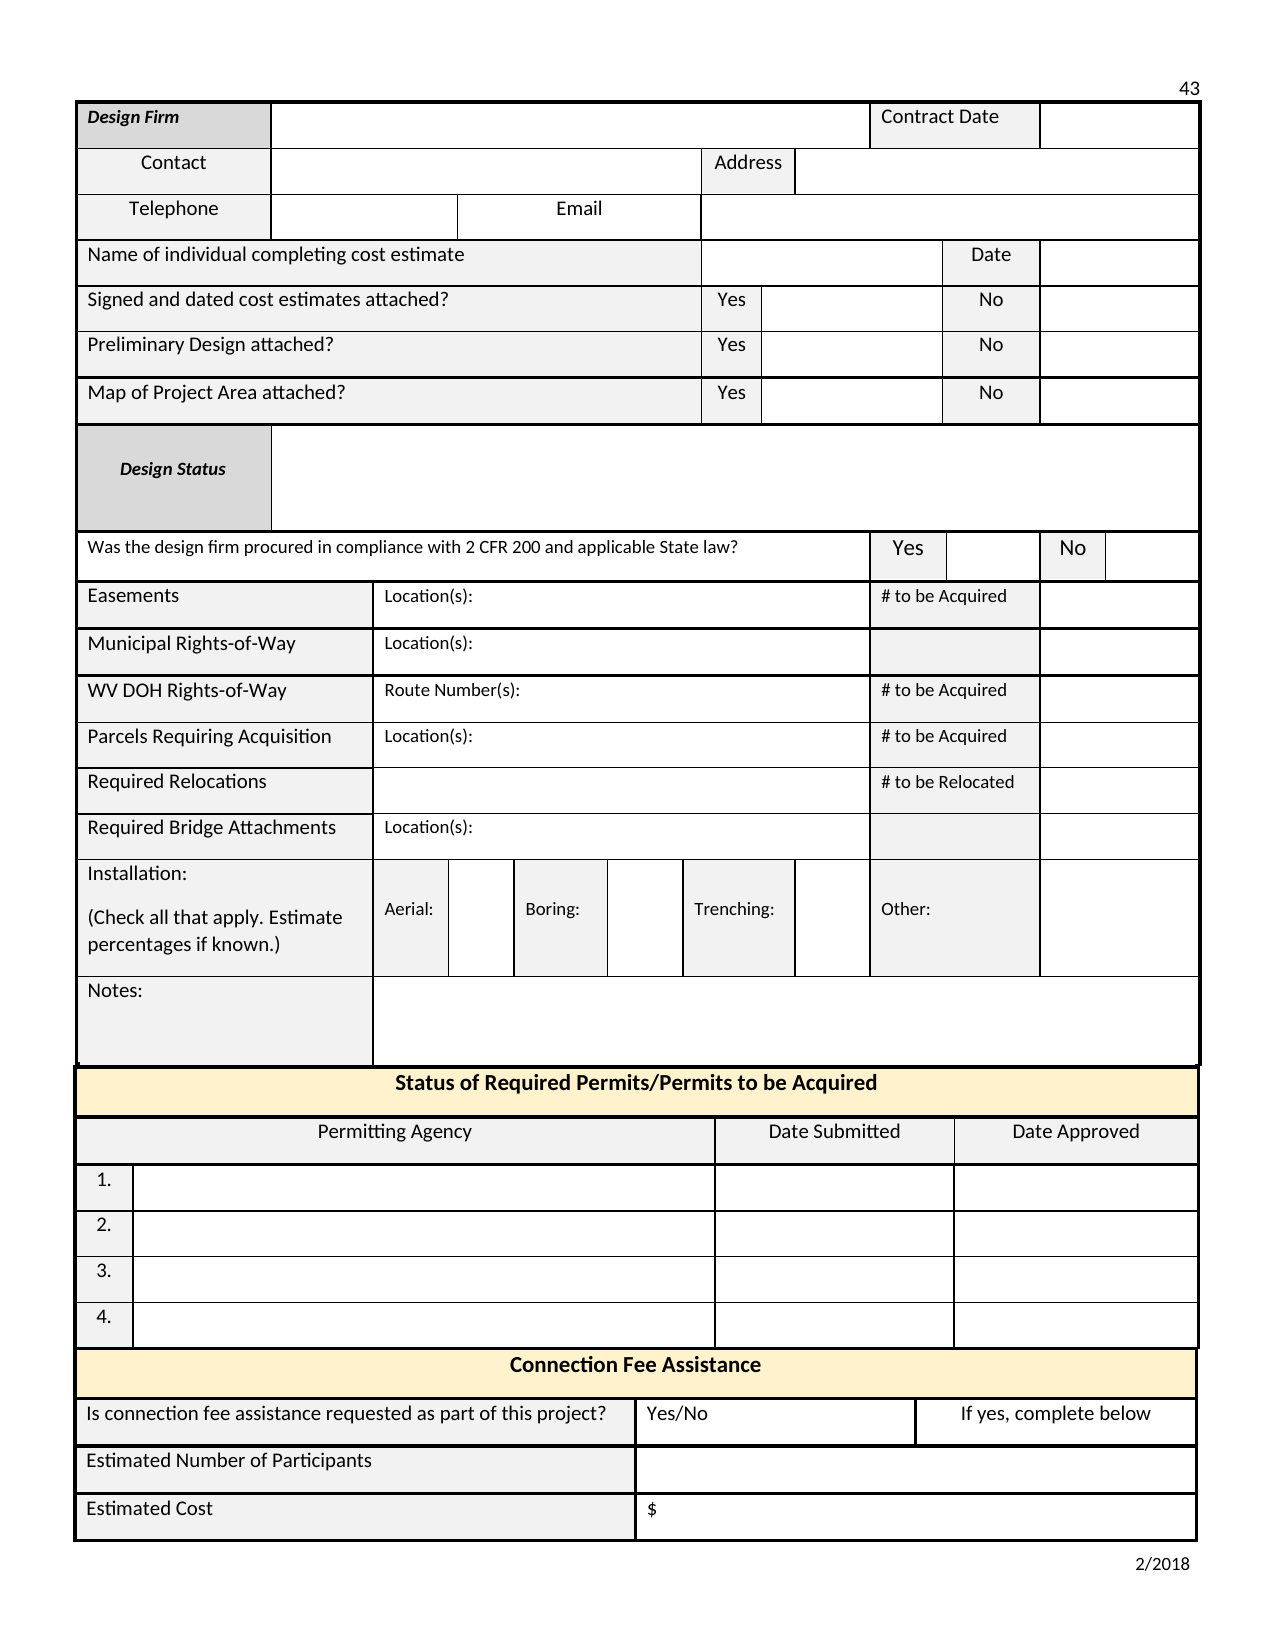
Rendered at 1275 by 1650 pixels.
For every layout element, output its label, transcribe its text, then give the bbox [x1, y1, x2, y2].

table_cell If yes, complete below [917, 1400, 1195, 1444]
table_cell Location(s): [374, 583, 869, 627]
table_cell Signed and dated cost estimates attached? [78, 287, 701, 331]
table_cell Email [458, 195, 700, 239]
table_cell [796, 149, 1198, 193]
table_cell Contract Date [871, 104, 1039, 148]
table_cell [272, 149, 701, 193]
table_cell Yes [871, 533, 946, 579]
table_cell $ [637, 1495, 1195, 1539]
table_cell Notes: [78, 977, 372, 1065]
table_cell Design Status [78, 426, 271, 530]
table_cell [716, 1257, 953, 1301]
table_cell [871, 630, 1039, 674]
table_cell [702, 195, 1198, 239]
table_cell No [943, 287, 1039, 331]
table_cell Boring: [515, 860, 607, 976]
table_cell [608, 860, 682, 976]
table_cell No [943, 379, 1039, 423]
table_cell # to be Acquired [871, 723, 1039, 767]
table_cell [1041, 104, 1198, 148]
table_cell Parcels Requiring Acquisition [78, 723, 372, 767]
table_cell [762, 287, 942, 331]
table_cell [374, 768, 869, 813]
table_cell [1041, 583, 1198, 627]
table_cell Trenching: [684, 860, 794, 976]
table_cell 1. [77, 1166, 132, 1210]
table_cell Yes [702, 379, 761, 423]
table_cell [796, 860, 869, 976]
table_cell [1106, 533, 1198, 579]
table_cell Yes [702, 287, 761, 331]
table_cell Permitting Agency [77, 1119, 714, 1163]
table_cell [134, 1303, 714, 1347]
table_cell No [1041, 533, 1105, 579]
table_cell 3. [77, 1257, 132, 1301]
table_cell [1041, 723, 1198, 767]
table_cell [702, 241, 942, 285]
table_cell [1041, 379, 1198, 423]
table_cell [955, 1303, 1197, 1347]
table_cell Date Submitted [716, 1119, 954, 1163]
table_cell 4. [77, 1303, 132, 1347]
table_cell [947, 533, 1039, 579]
table_cell [134, 1212, 714, 1256]
table_cell [955, 1212, 1197, 1256]
table_cell Route Number(s): [374, 677, 869, 721]
table_cell Estimated Number of Participants [77, 1448, 634, 1492]
table_cell 2. [77, 1212, 132, 1256]
table_cell No [943, 332, 1039, 376]
table_cell Date Approved [955, 1119, 1197, 1163]
table_cell [1041, 768, 1198, 813]
table_cell [871, 814, 1039, 859]
table_cell [716, 1166, 953, 1210]
table_cell Location(s): [374, 723, 869, 767]
table_cell [1041, 241, 1198, 285]
table_cell [716, 1303, 953, 1347]
table_cell Was the design firm procured in compliance with 2 CFR 200 and applicable State law? [78, 533, 869, 579]
table_cell Address [702, 149, 794, 193]
table_cell [134, 1166, 714, 1210]
table_cell Telephone [78, 195, 270, 239]
table_cell # to be Acquired [871, 583, 1039, 627]
table_cell Aerial: [374, 860, 448, 976]
table_cell Connection Fee Assistance [77, 1350, 1195, 1397]
table_cell [955, 1166, 1197, 1210]
table_cell Required Relocations [78, 769, 372, 813]
table_cell Location(s): [374, 630, 869, 674]
table_cell [1041, 814, 1198, 859]
table_cell [272, 426, 1198, 530]
table_cell [762, 379, 942, 423]
table_cell Name of individual completing cost estimate [78, 241, 701, 285]
table_cell [637, 1448, 1195, 1492]
table_cell Contact [78, 149, 270, 193]
table_cell WV DOH Rights-of-Way [78, 677, 372, 721]
table_cell [1041, 287, 1198, 331]
table_cell Map of Project Area attached? [78, 379, 701, 423]
table_cell Municipal Rights-of-Way [78, 630, 372, 674]
table_cell [762, 332, 942, 376]
table_cell # to be Acquired [871, 677, 1039, 721]
table_cell Date [943, 241, 1039, 285]
table_cell Status of Required Permits/Permits to be Acquired [77, 1069, 1197, 1115]
table_cell [1041, 630, 1198, 674]
table_cell Yes/No [637, 1400, 914, 1444]
table_cell Required Bridge Attachments [78, 815, 372, 859]
table_cell [449, 860, 513, 976]
table_cell Estimated Cost [77, 1495, 634, 1539]
table_cell [134, 1257, 714, 1301]
table_cell # to be Relocated [871, 768, 1039, 813]
table_cell Is connection fee assistance requested as part of this project? [77, 1400, 634, 1444]
table_cell [272, 195, 457, 239]
table_cell Easements [78, 583, 372, 627]
table_cell [1041, 332, 1198, 376]
table_cell [374, 977, 1198, 1065]
table_cell Yes [702, 332, 761, 376]
table_cell [955, 1257, 1197, 1301]
table_cell [716, 1212, 953, 1256]
table_cell [272, 104, 869, 148]
table_cell Location(s): [374, 814, 869, 859]
table_cell [1041, 677, 1198, 721]
table_cell Other: [871, 860, 1039, 976]
table_cell Preliminary Design attached? [78, 332, 701, 376]
table_cell Design Firm [78, 104, 270, 148]
table_cell [1041, 860, 1198, 976]
table_cell Installation: (Check all that apply. Estimate percentages if known.) [78, 860, 372, 976]
